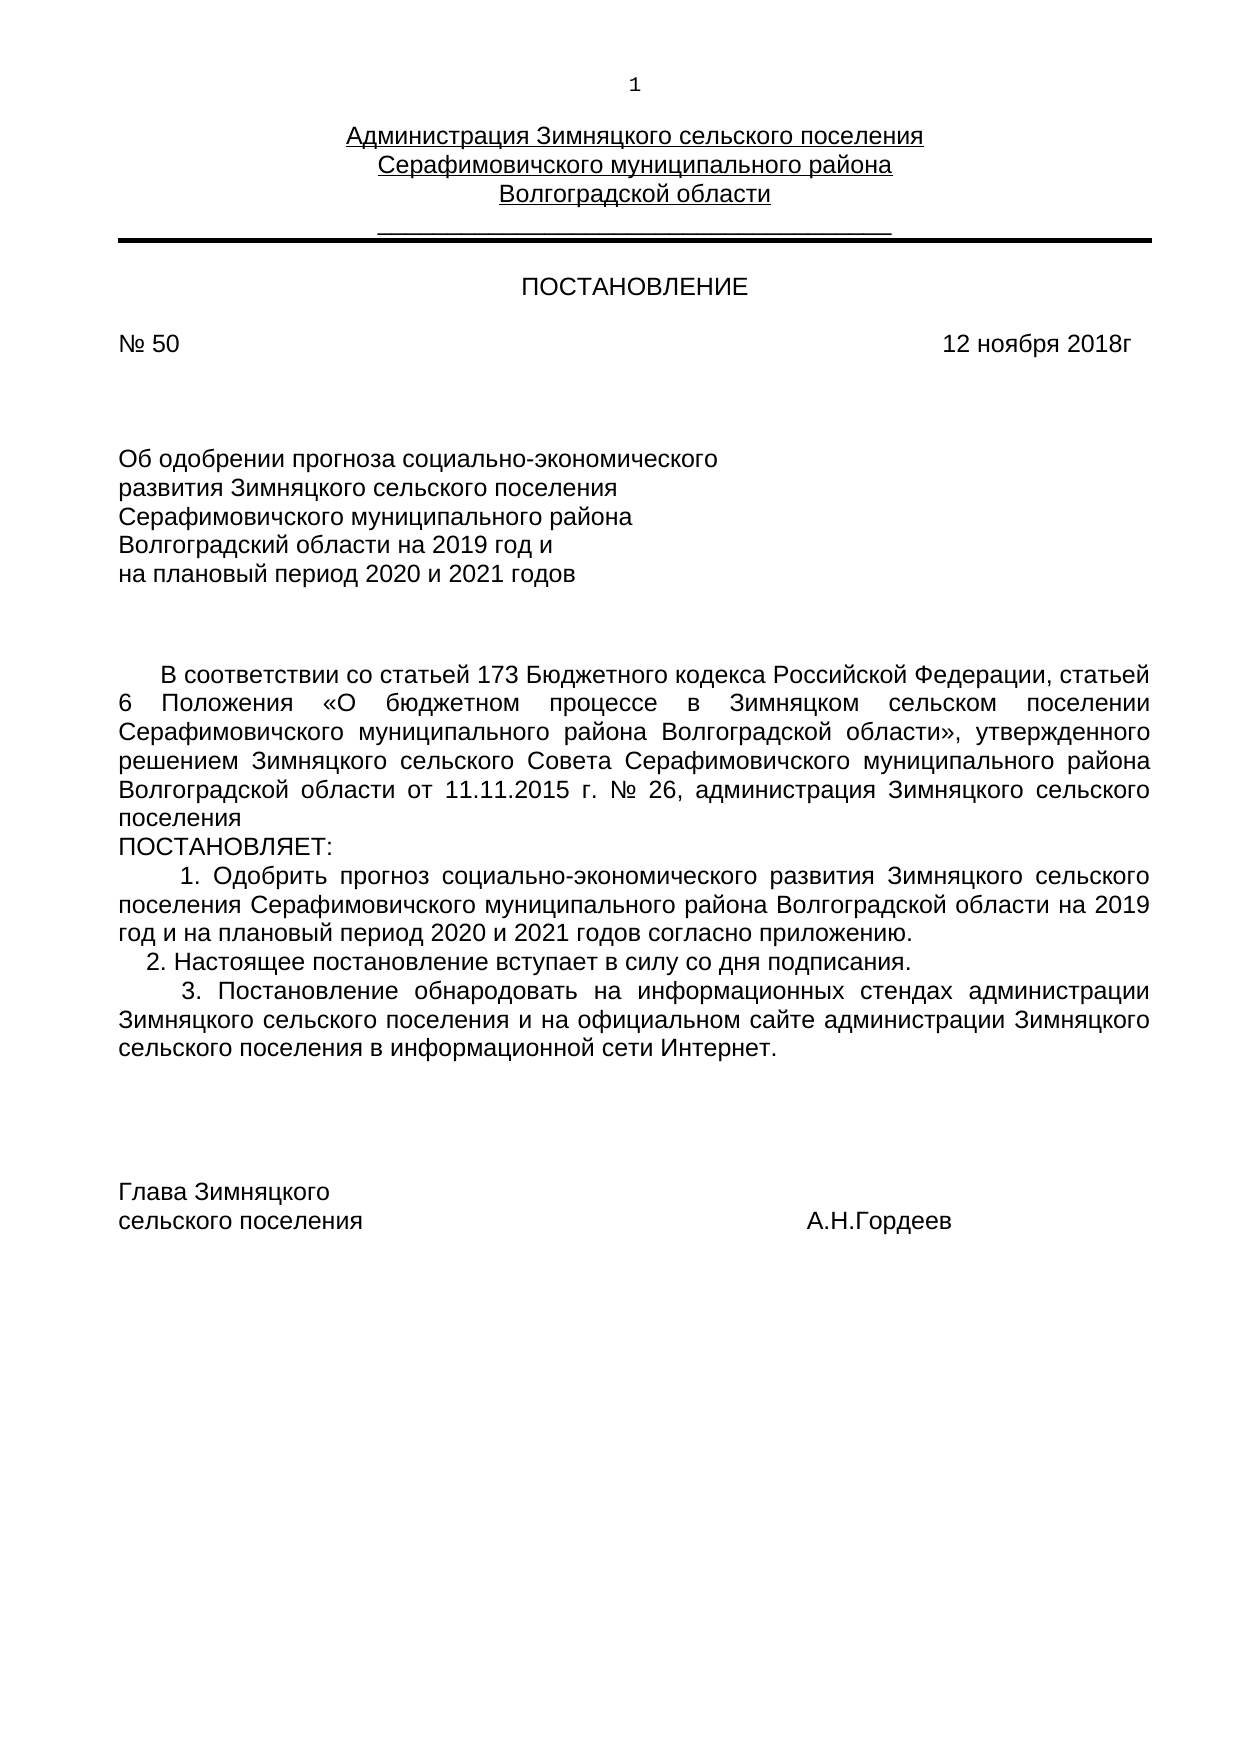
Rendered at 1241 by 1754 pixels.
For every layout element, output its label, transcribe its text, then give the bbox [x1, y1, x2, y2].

text 2. Настоящее постановление вступает в силу со дня подписания. [118, 947, 1152, 976]
text Администрация Зимняцкого сельского поселения [118, 121, 1152, 150]
text Серафимовичского муниципального района [118, 150, 1152, 178]
text развития Зимняцкого сельского поселения [118, 473, 1152, 502]
text 1. Одобрить прогноз социально-экономического развития Зимняцкого сельского поселения Серафимовичского муниципального района Волгоградской области на 2019 год и на плановый период 2020 и 2021 годов согласно приложению. [118, 861, 1152, 947]
text № 50 12 ноября 2018г [118, 329, 1152, 358]
text Волгоградской области [118, 178, 1152, 207]
text _____________________________________ [118, 207, 1152, 238]
text Об одобрении прогноза социально-экономического [118, 444, 1152, 473]
text Волгоградский области на 2019 год и [118, 530, 1152, 559]
text на плановый период 2020 и 2021 годов [118, 559, 1152, 588]
text 3. Постановление обнародовать на информационных стендах администрации Зимняцкого сельского поселения и на официальном сайте администрации Зимняцкого сельского поселения в информационной сети Интернет. [118, 976, 1152, 1062]
text Глава Зимняцкого [118, 1177, 1152, 1206]
text В соответствии со статьей 173 Бюджетного кодекса Российской Федерации, статьей 6 Положения «О бюджетном процессе в Зимняцком сельском поселении Серафимовичского муниципального района Волгоградской области», утвержденного решением Зимняцкого сельского Совета Серафимовичского муниципального района Волгоградской области от 11.11.2015 г. № 26, администрация Зимняцкого сельского поселения [118, 660, 1152, 832]
text ПОСТАНОВЛЕНИЕ [118, 272, 1152, 300]
text Серафимовичского муниципального района [118, 502, 1152, 530]
text ПОСТАНОВЛЯЕТ: [118, 832, 1152, 861]
text сельского поселения А.Н.Гордеев [118, 1206, 1152, 1235]
